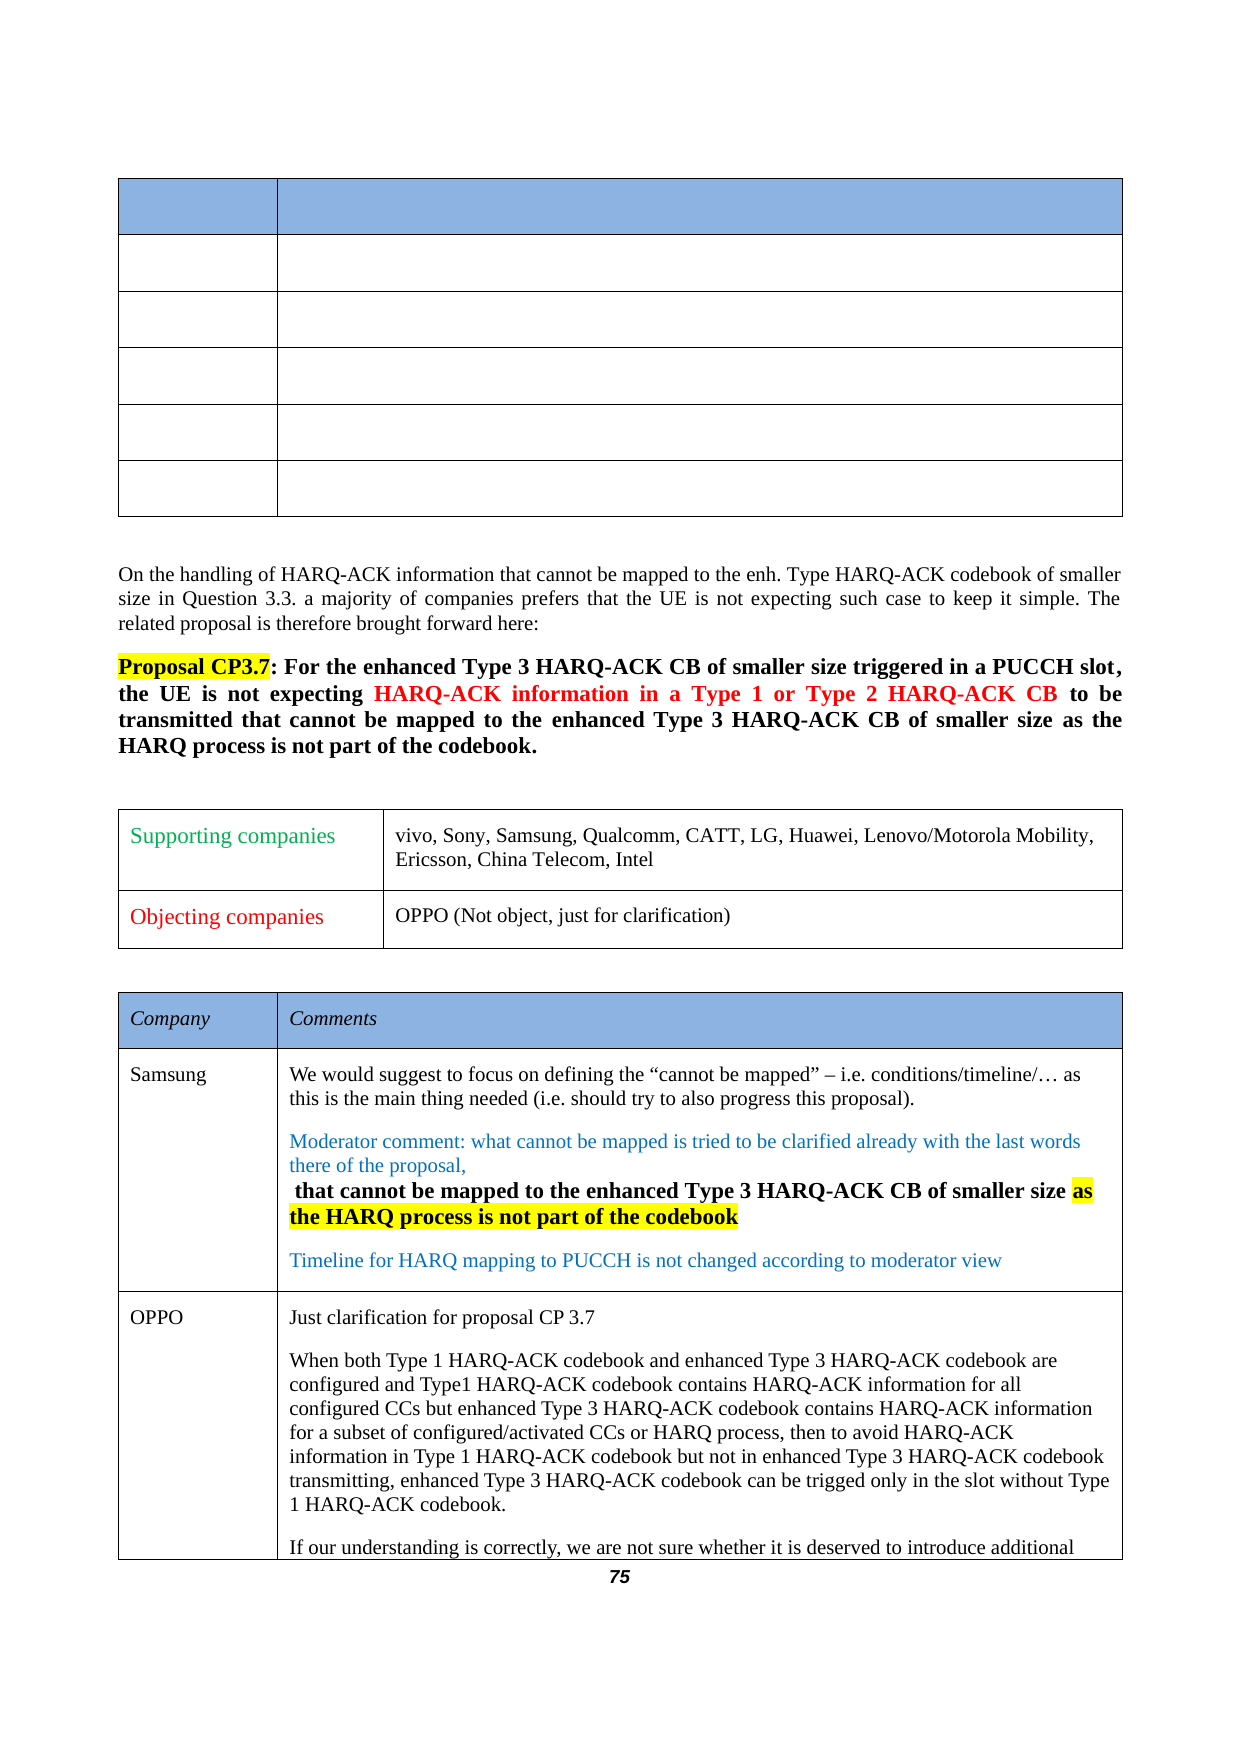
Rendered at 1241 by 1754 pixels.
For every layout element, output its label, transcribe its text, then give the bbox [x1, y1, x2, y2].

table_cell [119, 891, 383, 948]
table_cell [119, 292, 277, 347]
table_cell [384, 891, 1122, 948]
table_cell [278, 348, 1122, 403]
text On the handling of HARQ-ACK information that cannot be mapped to the enh. Type HARQ-ACK codebook of smaller size in Question 3.3. a majority of companies prefers that the UE is not expecting such case to keep it simple. The related proposal is therefore brought forward here: [118, 562, 1122, 634]
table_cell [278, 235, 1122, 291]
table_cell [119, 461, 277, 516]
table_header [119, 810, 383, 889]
text Proposal CP3.7: For the enhanced Type 3 HARQ-ACK CB of smaller size triggered in a PUCCH slot, the UE is not expecting HARQ-ACK information in a Type 1 or Type 2 HARQ-ACK CB to be transmitted that cannot be mapped to the enhanced Type 3 HARQ-ACK CB of smaller size as the HARQ process is not part of the codebook. [118, 653, 1122, 759]
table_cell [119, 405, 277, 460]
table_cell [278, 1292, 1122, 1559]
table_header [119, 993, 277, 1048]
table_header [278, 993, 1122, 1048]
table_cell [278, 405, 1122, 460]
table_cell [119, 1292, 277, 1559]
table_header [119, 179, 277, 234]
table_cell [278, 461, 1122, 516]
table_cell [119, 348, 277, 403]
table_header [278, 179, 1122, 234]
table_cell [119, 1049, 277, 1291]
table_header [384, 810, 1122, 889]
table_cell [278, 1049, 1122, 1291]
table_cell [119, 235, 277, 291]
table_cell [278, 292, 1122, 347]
